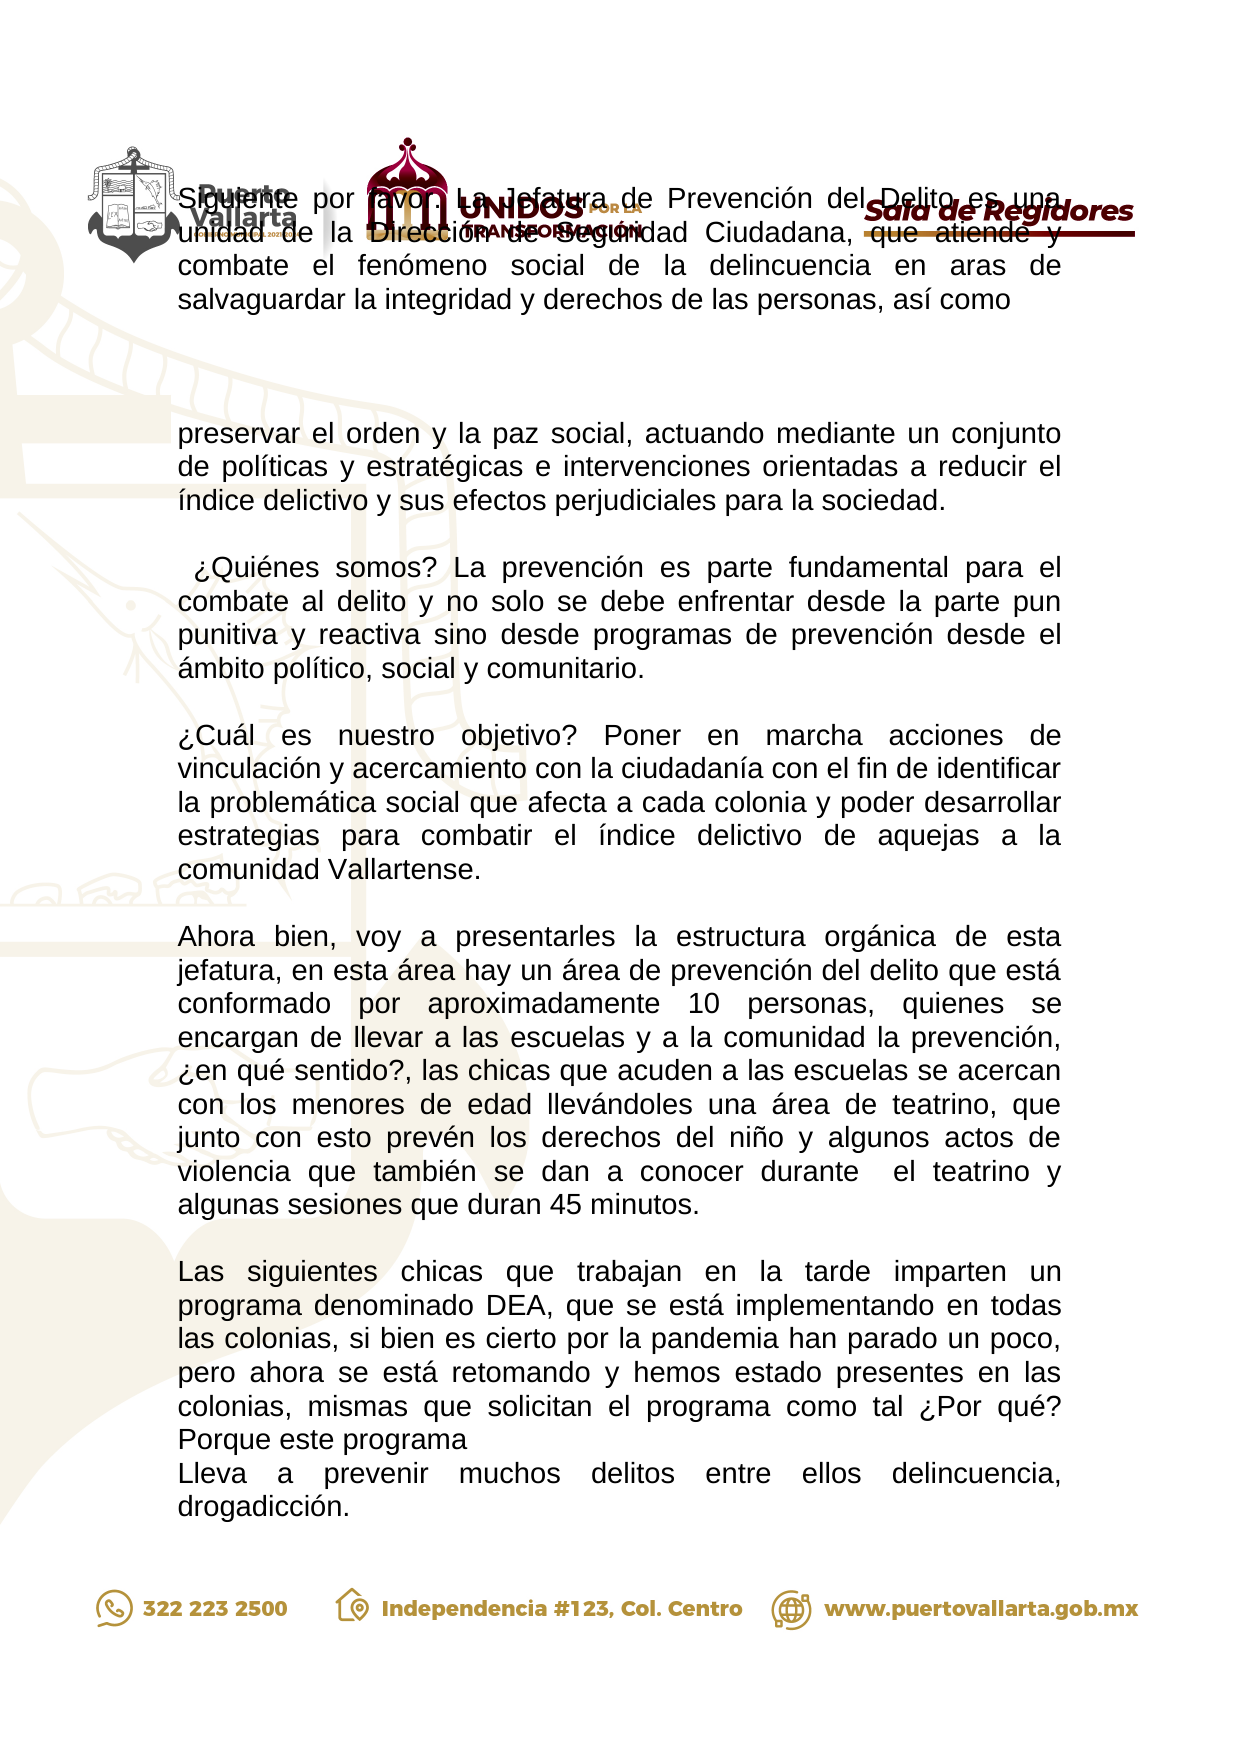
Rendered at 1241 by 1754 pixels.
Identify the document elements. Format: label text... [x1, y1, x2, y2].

text Ahora bien, voy a presentarles la estructura orgánica de esta jefatura, en esta área hay un área de prevención del delito que está conformado por aproximadamente 10 personas, quienes se encargan de llevar a las escuelas y a la comunidad la prevención, ¿en qué sentido?, las chicas que acuden a las escuelas se acercan con los menores de edad llevándoles una área de teatrino, que junto con esto prevén los derechos del niño y algunos actos de violencia que también se dan a conocer durante el teatrino y algunas sesiones que duran 45 minutos. [177, 919, 1063, 1221]
picture [0, 51, 1241, 1703]
text preservar el orden y la paz social, actuando mediante un conjunto de políticas y estratégicas e intervenciones orientadas a reducir el índice delictivo y sus efectos perjudiciales para la sociedad. [177, 416, 1063, 517]
text Siguiente por favor. La Jefatura de Prevención del Delito es una unidad de la Dirección de Seguridad Ciudadana, que atiende y combate el fenómeno social de la delincuencia en aras de salvaguardar la integridad y derechos de las personas, así como [177, 181, 1063, 315]
text Lleva a prevenir muchos delitos entre ellos delincuencia, drogadicción. [177, 1456, 1063, 1523]
text Las siguientes chicas que trabajan en la tarde imparten un programa denominado DEA, que se está implementando en todas las colonias, si bien es cierto por la pandemia han parado un poco, pero ahora se está retomando y hemos estado presentes en las colonias, mismas que solicitan el programa como tal ¿Por qué? Porque este programa [177, 1254, 1063, 1456]
text ¿Cuál es nuestro objetivo? Poner en marcha acciones de vinculación y acercamiento con la ciudadanía con el fin de identificar la problemática social que afecta a cada colonia y poder desarrollar estrategias para combatir el índice delictivo de aquejas a la comunidad Vallartense. [177, 718, 1063, 886]
text ¿Quiénes somos? La prevención es parte fundamental para el combate al delito y no solo se debe enfrentar desde la parte pun punitiva y reactiva sino desde programas de prevención desde el ámbito político, social y comunitario. [177, 550, 1063, 684]
